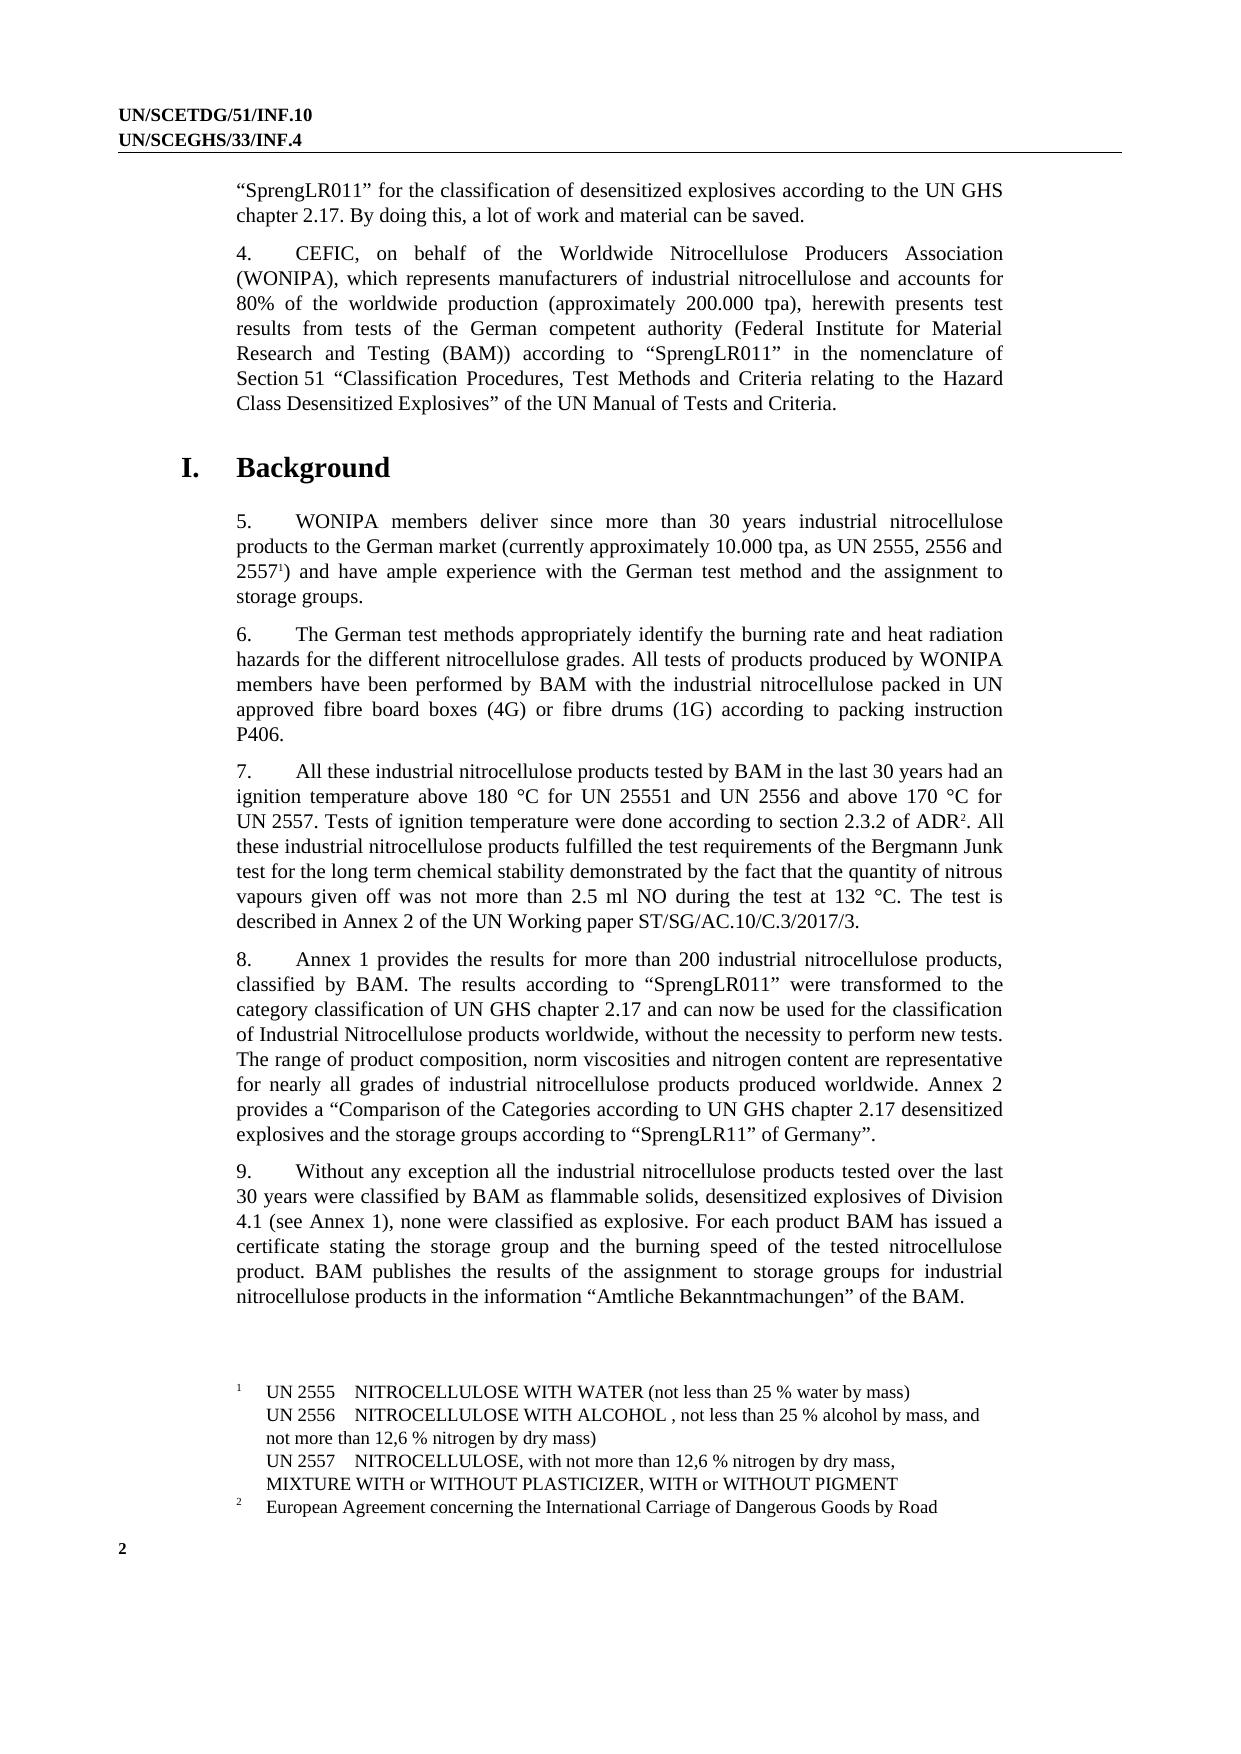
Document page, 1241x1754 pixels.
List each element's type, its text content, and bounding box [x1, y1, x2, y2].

text 4. CEFIC, on behalf of the Worldwide Nitrocellulose Producers Association (WONIPA), which represents manufacturers of industrial nitrocellulose and accounts for 80% of the worldwide production (approximately 200.000 tpa), herewith presents test results from tests of the German competent authority (Federal Institute for Material Research and Testing (BAM)) according to “SprengLR011” in the nomenclature of Section 51 “Classification Procedures, Test Methods and Criteria relating to the Hazard Class Desensitized Explosives” of the UN Manual of Tests and Criteria. [236, 240, 1004, 415]
text 9. Without any exception all the industrial nitrocellulose products tested over the last 30 years were classified by BAM as flammable solids, desensitized explosives of Division 4.1 (see Annex 1), none were classified as explosive. For each product BAM has issued a certificate stating the storage group and the burning speed of the tested nitrocellulose product. BAM publishes the results of the assignment to storage groups for industrial nitrocellulose products in the information “Amtliche Bekanntmachungen” of the BAM. [236, 1158, 1004, 1308]
text 7. All these industrial nitrocellulose products tested by BAM in the last 30 years had an ignition temperature above 180 °C for UN 25551 and UN 2556 and above 170 °C for UN 2557. Tests of ignition temperature were done according to section 2.3.2 of ADR. All these industrial nitrocellulose products fulfilled the test requirements of the Bergmann Junk test for the long term chemical stability demonstrated by the fact that the quantity of nitrous vapours given off was not more than 2.5 ml NO during the test at 132 °C. The test is described in Annex 2 of the UN Working paper ST/SG/AC.10/C.3/2017/3. [236, 758, 1004, 933]
text 8. Annex 1 provides the results for more than 200 industrial nitrocellulose products, classified by BAM. The results according to “SprengLR011” were transformed to the category classification of UN GHS chapter 2.17 and can now be used for the classification of Industrial Nitrocellulose products worldwide, without the necessity to perform new tests. The range of product composition, norm viscosities and nitrogen content are representative for nearly all grades of industrial nitrocellulose products produced worldwide. Annex 2 provides a “Comparison of the Categories according to UN GHS chapter 2.17 desensitized explosives and the storage groups according to “SprengLR11” of Germany”. [236, 946, 1004, 1146]
text I. Background [118, 452, 1004, 483]
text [236, 177, 1004, 227]
text 6. The German test methods appropriately identify the burning rate and heat radiation hazards for the different nitrocellulose grades. All tests of products produced by WONIPA members have been performed by BAM with the industrial nitrocellulose packed in UN approved fibre board boxes (4G) or fibre drums (1G) according to packing instruction P406. [236, 621, 1004, 746]
text 5. WONIPA members deliver since more than 30 years industrial nitrocellulose products to the German market (currently approximately 10.000 tpa, as UN 2555, 2556 and 2557) and have ample experience with the German test method and the assignment to storage groups. [236, 508, 1004, 608]
